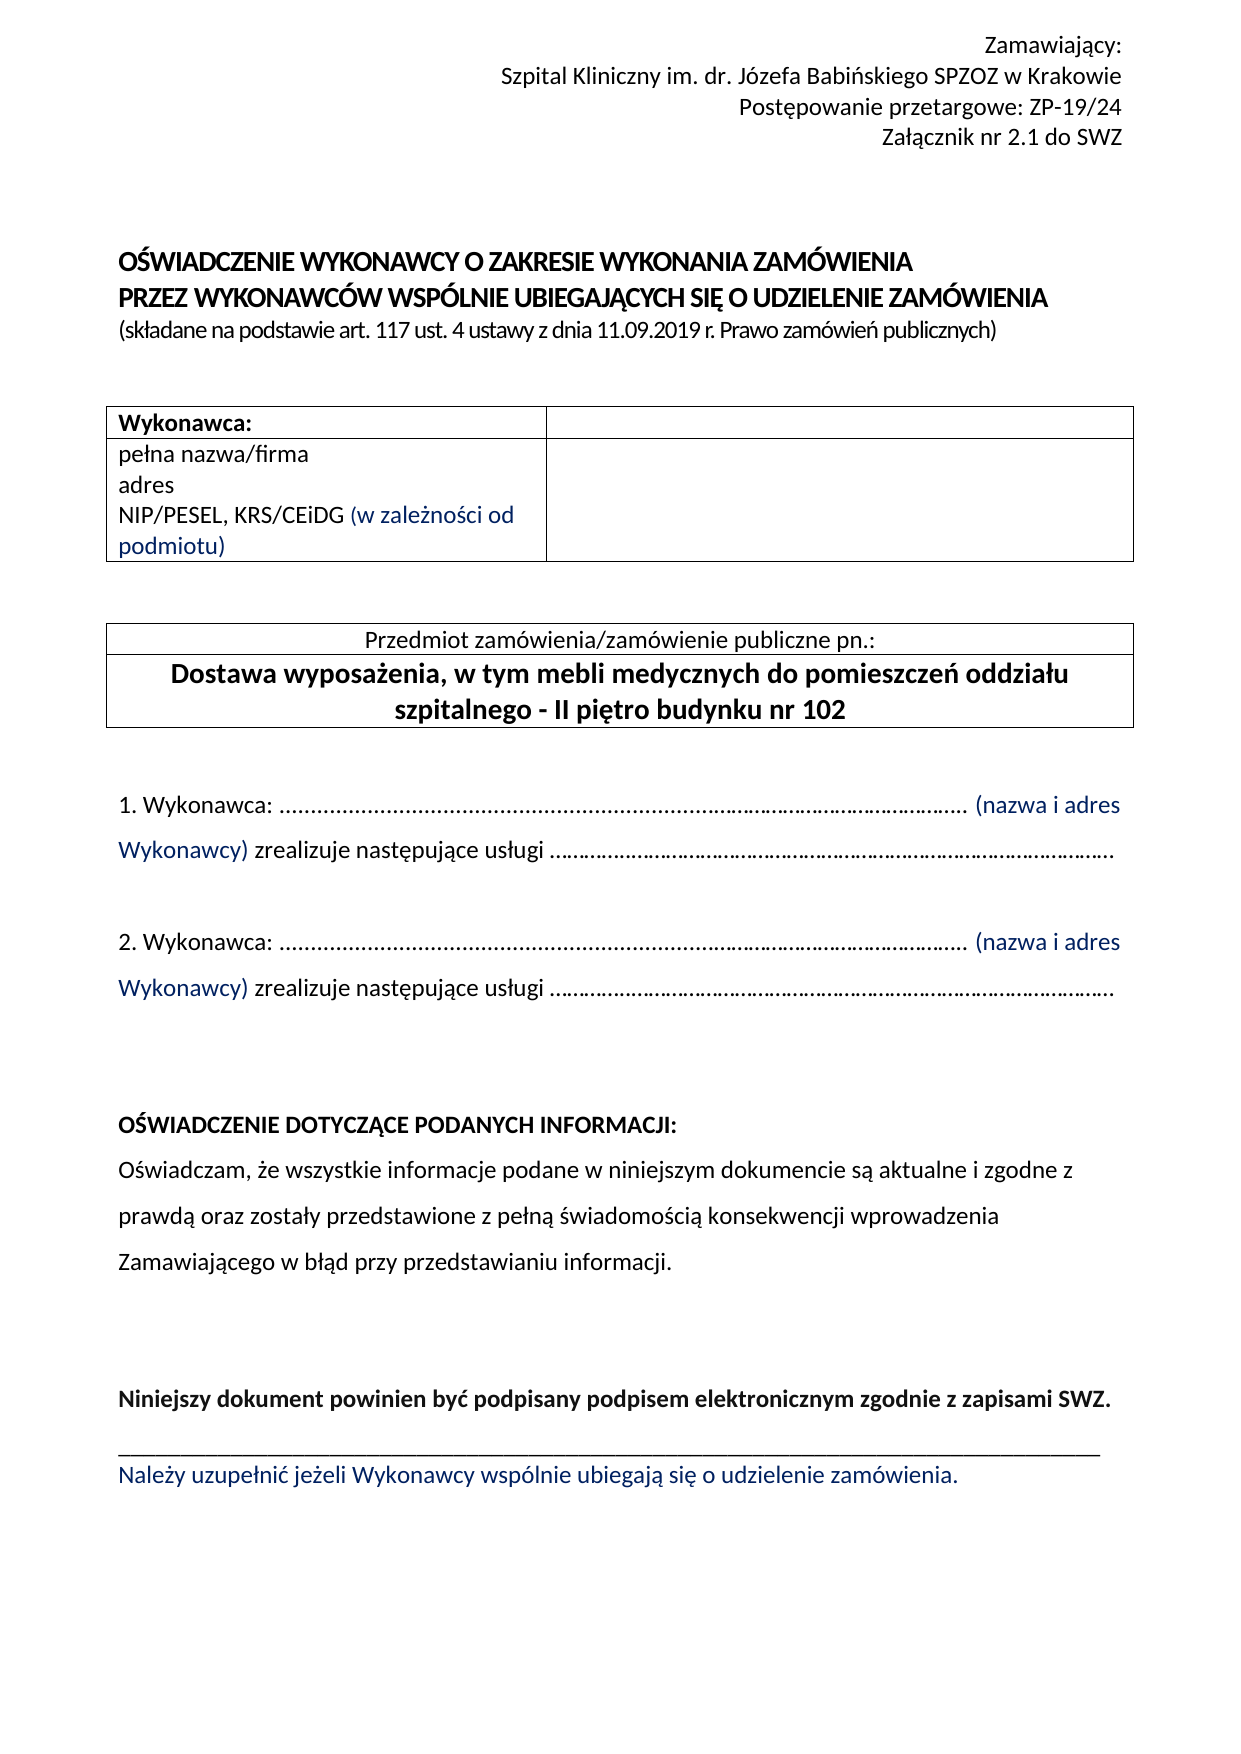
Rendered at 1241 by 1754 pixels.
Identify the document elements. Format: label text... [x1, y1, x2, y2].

table_header [547, 407, 1133, 438]
text Niniejszy dokument powinien być podpisany podpisem elektronicznym zgodnie z zapisami SWZ. [118, 1383, 1122, 1414]
table_header Wykonawca: [107, 407, 546, 438]
text 1. Wykonawca: .....................................................................…………………………………….. (nazwa i adres Wykonawcy) zrealizuje następujące usługi …………..………………………………………………………………………… [118, 789, 1122, 865]
table_cell pełna nazwa/firma adres NIP/PESEL, KRS/CEiDG (w zależności od podmiotu) [107, 439, 546, 561]
text Oświadczam, że wszystkie informacje podane w niniejszym dokumencie są aktualne i zgodne z prawdą oraz zostały przedstawione z pełną świadomością konsekwencji wprowadzenia Zamawiającego w błąd przy przedstawianiu informacji. [118, 1154, 1122, 1277]
text OŚWIADCZENIE DOTYCZĄCE PODANYCH INFORMACJI: [118, 1109, 1122, 1139]
text _______________________________________________________________________________ [118, 1429, 1102, 1459]
text PRZEZ WYKONAWCÓW WSPÓLNIE UBIEGAJĄCYCH SIĘ O UDZIELENIE ZAMÓWIENIA [118, 279, 1122, 314]
text OŚWIADCZENIE WYKONAWCY O ZAKRESIE WYKONANIA ZAMÓWIENIA [118, 243, 1122, 279]
table_cell [547, 439, 1133, 561]
table_cell Dostawa wyposażenia, w tym mebli medycznych do pomieszczeń oddziału szpitalnego - II piętro budynku nr 102 [107, 655, 1133, 727]
text (składane na podstawie art. 117 ust. 4 ustawy z dnia 11.09.2019 r. Prawo zamówień publicznych) [118, 314, 1122, 345]
text 2. Wykonawca: .....................................................................…………………………………….. (nazwa i adres Wykonawcy) zrealizuje następujące usługi …………..………………………………………………………………………… [118, 926, 1122, 1002]
text Należy uzupełnić jeżeli Wykonawcy wspólnie ubiegają się o udzielenie zamówienia. [118, 1459, 1122, 1490]
table_header Przedmiot zamówienia/zamówienie publiczne pn.: [107, 624, 1133, 654]
